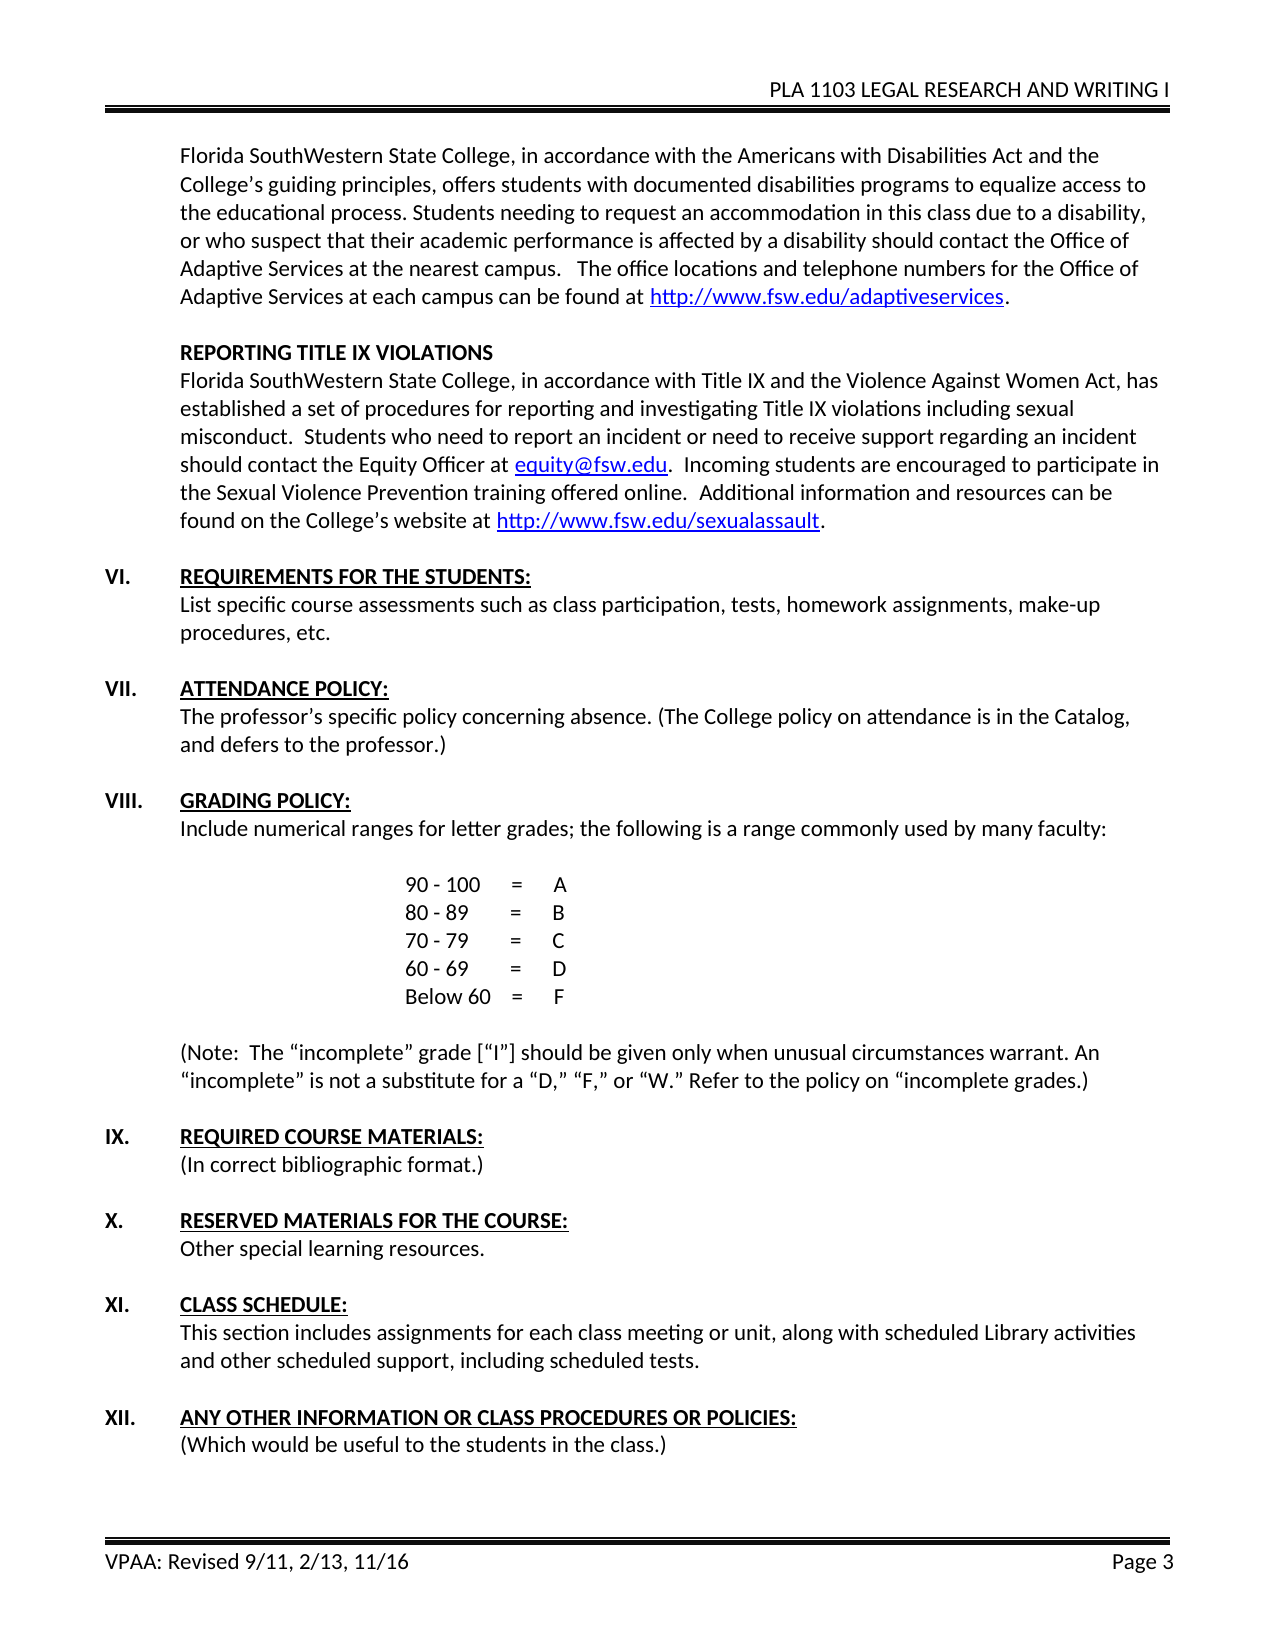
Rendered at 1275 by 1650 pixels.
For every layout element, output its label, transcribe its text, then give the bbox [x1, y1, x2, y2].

list GRADING POLICY: [105, 786, 1170, 814]
text 80 - 89 = B [405, 898, 1170, 926]
text List specific course assessments such as class participation, tests, homework assignments, make-up procedures, etc. [180, 590, 1170, 646]
text 70 - 79 = C [405, 926, 1170, 954]
list RESERVED MATERIALS FOR THE COURSE: [105, 1206, 1170, 1234]
text The professor’s specific policy concerning absence. (The College policy on attendance is in the Catalog, and defers to the professor.) [180, 702, 1170, 758]
text (In correct bibliographic format.) [180, 1150, 1170, 1178]
text REPORTING TITLE IX VIOLATIONS [180, 338, 1170, 366]
list ANY OTHER INFORMATION OR CLASS PROCEDURES OR POLICIES: [105, 1403, 1170, 1431]
list ATTENDANCE POLICY: [105, 674, 1170, 702]
text 90 - 100 = A [405, 870, 1170, 898]
text Florida SouthWestern State College, in accordance with the Americans with Disabilities Act and the College’s guiding principles, offers students with documented disabilities programs to equalize access to the educational process. Students needing to request an accommodation in this class due to a disability, or who suspect that their academic performance is affected by a disability should contact the Office of Adaptive Services at the nearest campus. The office locations and telephone numbers for the Office of Adaptive Services at each campus can be found at http://www.fsw.edu/adaptiveservices. [180, 142, 1170, 310]
text Below 60 = F [405, 982, 1170, 1010]
text This section includes assignments for each class meeting or unit, along with scheduled Library activities and other scheduled support, including scheduled tests. [180, 1318, 1170, 1374]
text Include numerical ranges for letter grades; the following is a range commonly used by many faculty: [180, 814, 1170, 842]
list CLASS SCHEDULE: [105, 1291, 1170, 1318]
text (Which would be useful to the students in the class.) [180, 1431, 1170, 1459]
text Other special learning resources. [180, 1234, 1170, 1262]
text Florida SouthWestern State College, in accordance with Title IX and the Violence Against Women Act, has established a set of procedures for reporting and investigating Title IX violations including sexual misconduct. Students who need to report an incident or need to receive support regarding an incident should contact the Equity Officer at equity@fsw.edu. Incoming students are encouraged to participate in the Sexual Violence Prevention training offered online. Additional information and resources can be found on the College’s website at http://www.fsw.edu/sexualassault. [180, 366, 1170, 534]
list REQUIREMENTS FOR THE STUDENTS: [105, 562, 1170, 590]
text 60 - 69 = D [405, 954, 1170, 982]
list REQUIRED COURSE MATERIALS: [105, 1122, 1170, 1150]
text (Note: The “incomplete” grade [“I”] should be given only when unusual circumstances warrant. An “incomplete” is not a substitute for a “D,” “F,” or “W.” Refer to the policy on “incomplete grades.) [180, 1038, 1170, 1094]
